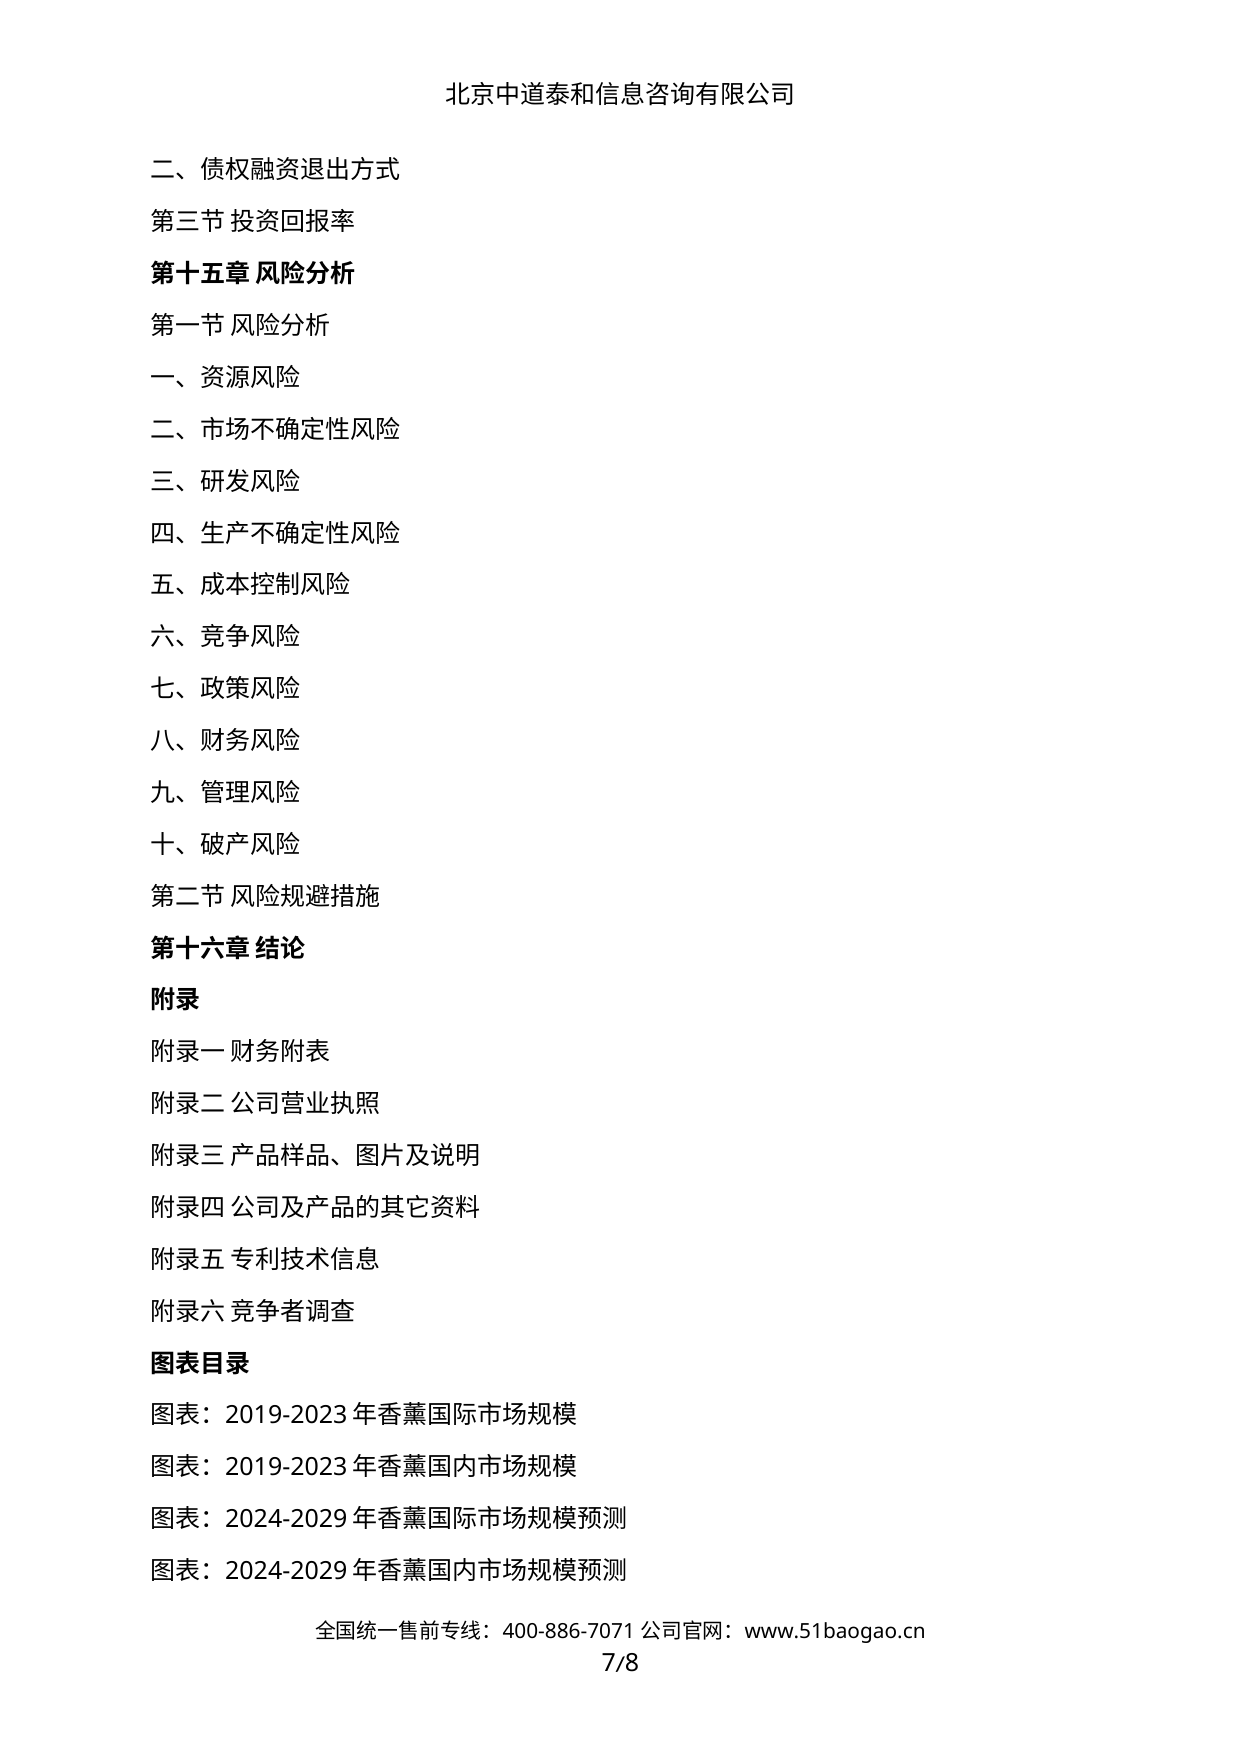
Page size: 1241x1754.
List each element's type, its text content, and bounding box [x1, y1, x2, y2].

text 附录二 公司营业执照 [150, 1084, 1090, 1120]
text 图表：2019-2023年香薰国际市场规模 [150, 1395, 1090, 1431]
text 第十五章 风险分析 [150, 254, 1090, 290]
text 附录 [150, 980, 1090, 1016]
text 附录三 产品样品、图片及说明 [150, 1136, 1090, 1172]
text 十、破产风险 [150, 824, 1090, 861]
text 九、管理风险 [150, 772, 1090, 809]
text 五、成本控制风险 [150, 565, 1090, 601]
text 图表：2019-2023年香薰国内市场规模 [150, 1447, 1090, 1483]
text 第二节 风险规避措施 [150, 876, 1090, 912]
text 二、债权融资退出方式 [150, 150, 1090, 186]
text 一、资源风险 [150, 357, 1090, 394]
text 三、研发风险 [150, 461, 1090, 497]
text 四、生产不确定性风险 [150, 513, 1090, 549]
text 八、财务风险 [150, 721, 1090, 757]
text 第一节 风险分析 [150, 306, 1090, 342]
text 七、政策风险 [150, 669, 1090, 705]
text 图表：2024-2029年香薰国内市场规模预测 [150, 1551, 1090, 1587]
text 第三节 投资回报率 [150, 202, 1090, 238]
text 附录一 财务附表 [150, 1032, 1090, 1068]
text 附录五 专利技术信息 [150, 1239, 1090, 1276]
text 第十六章 结论 [150, 928, 1090, 964]
text 图表：2024-2029年香薰国际市场规模预测 [150, 1499, 1090, 1535]
text 附录四 公司及产品的其它资料 [150, 1187, 1090, 1224]
text 图表目录 [150, 1343, 1090, 1379]
text 附录六 竞争者调查 [150, 1291, 1090, 1327]
text 六、竞争风险 [150, 617, 1090, 653]
text 二、市场不确定性风险 [150, 409, 1090, 446]
